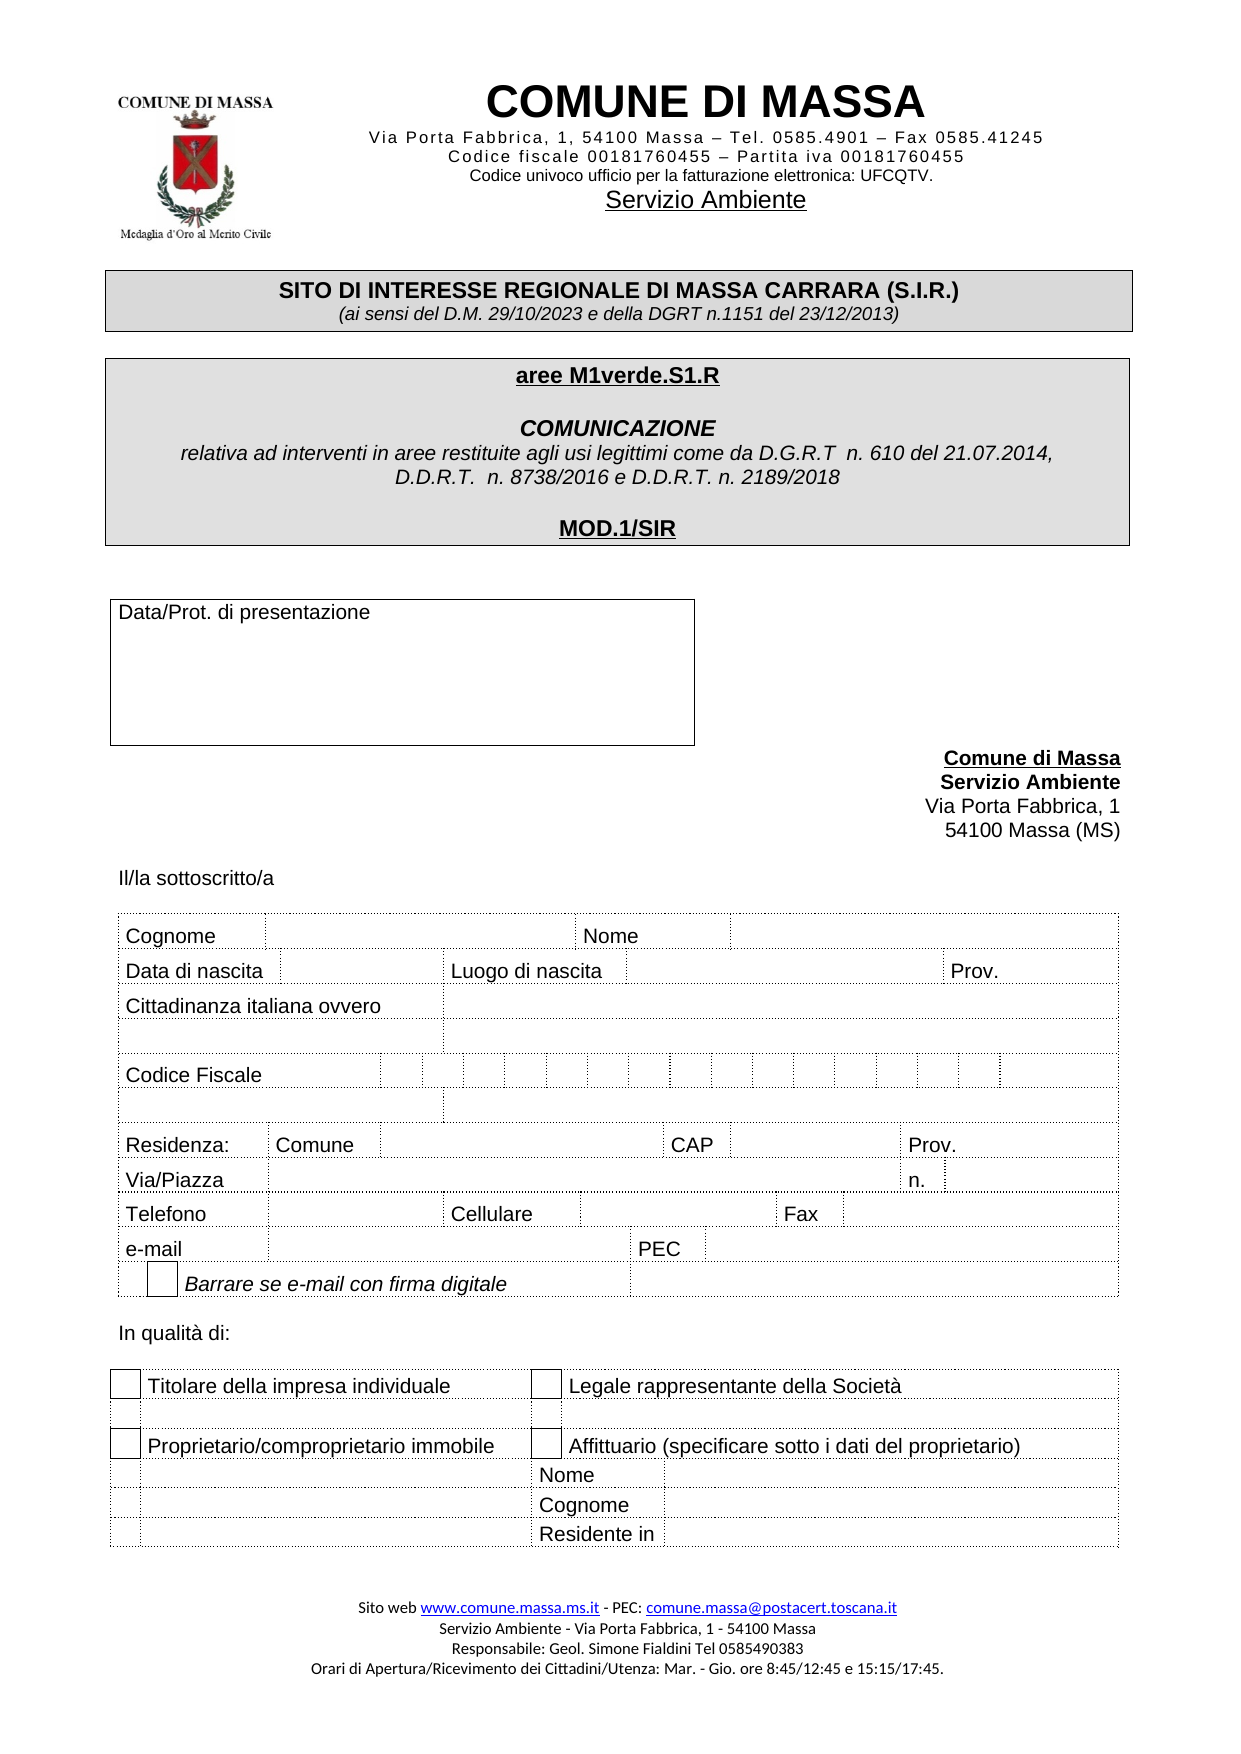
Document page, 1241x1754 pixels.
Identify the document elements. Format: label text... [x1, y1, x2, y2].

table_cell [111, 1459, 140, 1487]
table_cell [111, 1399, 140, 1428]
table_cell Residenza: [118, 1122, 268, 1157]
table_cell [1000, 1053, 1118, 1087]
table_cell [505, 1053, 546, 1087]
table_cell [381, 1122, 663, 1157]
text Via Porta Fabbrica, 1 [118, 793, 1121, 817]
table_cell [561, 1398, 1118, 1428]
table_cell Prov. [901, 1122, 1118, 1157]
table_header Titolare della impresa individuale [141, 1369, 531, 1398]
table_cell [581, 1191, 776, 1226]
table_cell [140, 1487, 532, 1517]
text Comune di Massa [118, 746, 1121, 769]
table_cell [111, 1517, 140, 1546]
table_cell [706, 1226, 1118, 1261]
table_cell [443, 1018, 1118, 1052]
table_cell [140, 1398, 532, 1428]
table_cell n. [901, 1157, 945, 1191]
table_cell [835, 1053, 876, 1087]
table_cell [268, 1191, 443, 1226]
table_cell Data di nascita [118, 948, 281, 983]
table_cell [463, 1053, 504, 1087]
table_cell [118, 1261, 147, 1296]
table_cell [876, 1053, 917, 1087]
table_cell e-mail [118, 1226, 268, 1261]
table_cell PEC [631, 1226, 706, 1261]
picture [117, 90, 274, 249]
table_cell [111, 1487, 140, 1517]
table_cell [670, 1053, 711, 1087]
table_cell [381, 1053, 422, 1087]
table_cell [118, 1018, 443, 1052]
table_header SITO DI INTERESSE REGIONALE DI MASSA CARRARA (S.I.R.) (ai sensi del D.M. 29/10/2023 e della DGRT n.1151 del 23/12/2013) [106, 271, 1132, 331]
table_cell [546, 1053, 587, 1087]
table_cell Codice Fiscale [118, 1053, 381, 1087]
table_cell [917, 1053, 959, 1087]
table_cell [422, 1053, 463, 1087]
table_cell Prov. [943, 948, 1118, 983]
table_cell [111, 1429, 140, 1457]
table_cell [843, 1191, 1118, 1226]
text Servizio Ambiente [118, 769, 1121, 793]
table_header Cognome [118, 913, 266, 948]
table_cell [731, 1122, 901, 1157]
table_cell Luogo di nascita [443, 948, 627, 983]
table_header Legale rappresentante della Società [562, 1369, 1118, 1398]
table_cell [140, 1517, 532, 1546]
table_cell [753, 1053, 794, 1087]
table_cell Fax [776, 1191, 843, 1226]
table_cell Telefono [118, 1191, 268, 1226]
table_cell [794, 1053, 835, 1087]
table_cell [118, 1087, 443, 1122]
text In qualità di: [118, 1321, 1137, 1345]
table_cell [959, 1053, 1000, 1087]
table_header [266, 913, 576, 948]
table_cell Residente in [532, 1517, 664, 1546]
table_cell [281, 948, 443, 983]
table_cell [664, 1517, 1118, 1546]
table_cell Proprietario/comproprietario immobile [141, 1428, 531, 1457]
table_cell [945, 1157, 1118, 1191]
table_cell [532, 1429, 561, 1457]
table_cell Barrare se e-mail con firma digitale [178, 1261, 631, 1296]
table_header [532, 1370, 561, 1398]
table_cell [664, 1487, 1118, 1517]
table_cell [443, 983, 1118, 1018]
table_header Nome [576, 913, 731, 948]
table_cell Cognome [532, 1487, 664, 1517]
text 54100 Massa (MS) [118, 817, 1121, 841]
table_cell [532, 1399, 561, 1428]
table_cell Nome [532, 1458, 664, 1487]
table_header [731, 913, 1118, 948]
table_cell [443, 1087, 1118, 1122]
table_header [111, 1370, 140, 1398]
table_cell Via/Piazza [118, 1157, 268, 1191]
table_cell [629, 1053, 670, 1087]
table_cell [711, 1053, 752, 1087]
table_cell [268, 1226, 631, 1261]
text Il/la sottoscritto/a [118, 865, 1137, 889]
table_cell [140, 1458, 532, 1487]
table_cell CAP [663, 1122, 731, 1157]
table_cell Affittuario (specificare sotto i dati del proprietario) [562, 1428, 1118, 1457]
table_cell [148, 1262, 177, 1296]
table_cell Cittadinanza italiana ovvero [118, 983, 443, 1018]
table_header aree M1verde.S1.R COMUNICAZIONE relativa ad interventi in aree restituite agli usi legittimi come da D.G.R.T n. 610 del 21.07.2014, D.D.R.T. n. 8738/2016 e D.D.R.T. n. 2189/2018 MOD.1/SIR [106, 359, 1129, 545]
table_cell Comune [268, 1122, 381, 1157]
table_cell [631, 1261, 1118, 1296]
table_cell [268, 1157, 901, 1191]
table_cell Cellulare [443, 1191, 581, 1226]
table_cell [664, 1458, 1118, 1487]
table_header Data/Prot. di presentazione [111, 600, 694, 744]
table_cell [588, 1053, 629, 1087]
table_cell [627, 948, 943, 983]
